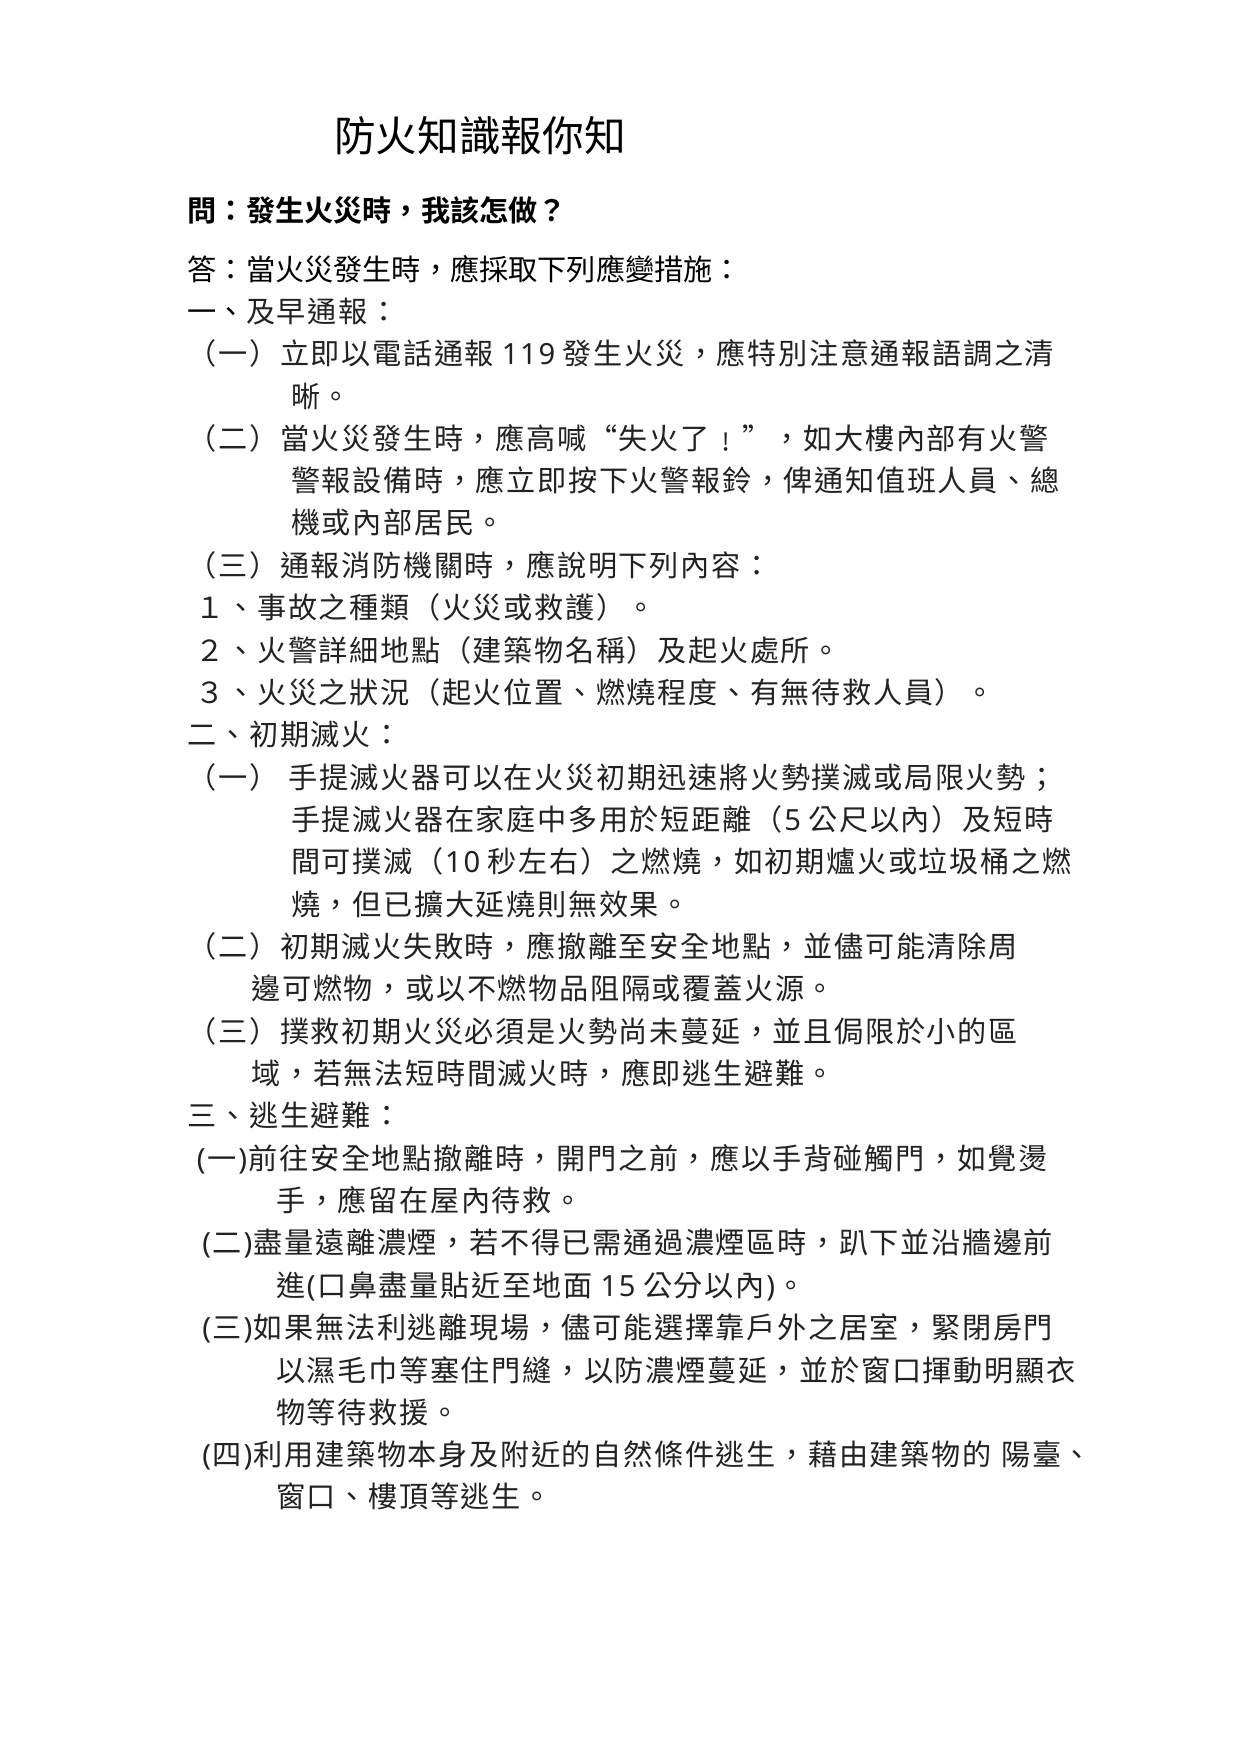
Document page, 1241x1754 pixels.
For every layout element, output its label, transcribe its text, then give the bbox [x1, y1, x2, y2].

text ２、火警詳細地點（建築物名稱）及起火處所。 [158, 627, 1078, 669]
text （二）當火災發生時，應高喊“失火了﹗”，如大樓內部有火警警報設備時，應立即按下火警報鈴，俾通知值班人員、總機或內部居民。 [187, 416, 1078, 542]
text 問：發生火災時，我該怎做？ [187, 171, 1078, 246]
text （一）立即以電話通報119發生火災，應特別注意通報語調之清晰。 [187, 331, 1078, 416]
text （一） 手提滅火器可以在火災初期迅速將火勢撲滅或局限火勢； 手提滅火器在家庭中多用於短距離（5公尺以內）及短時間可撲滅（10秒左右）之燃燒，如初期爐火或垃圾桶之燃燒，但已擴大延燒則無效果。 [187, 754, 1078, 923]
text (一)前往安全地點撤離時，開門之前，應以手背碰觸門，如覺燙手，應留在屋內待救。 [187, 1135, 1078, 1220]
text (三)如果無法利逃離現場，儘可能選擇靠戶外之居室，緊閉房門以濕毛巾等塞住門縫，以防濃煙蔓延，並於窗口揮動明顯衣物等待救援。 [202, 1305, 1078, 1432]
text 邊可燃物，或以不燃物品阻隔或覆蓋火源。 [196, 966, 1078, 1008]
text １、事故之種類（火災或救護）。 [158, 585, 1078, 627]
text 三、逃生避難： [187, 1093, 1078, 1135]
text （三）通報消防機關時，應說明下列內容： [187, 542, 1078, 585]
text 防火知識報你知 [187, 96, 1078, 171]
text 二、初期滅火： [187, 712, 1078, 754]
text 答：當火災發生時，應採取下列應變措施： [187, 246, 1078, 288]
text 一、及早通報： [187, 288, 1078, 331]
text （三）撲救初期火災必須是火勢尚未蔓延，並且侷限於小的區 [187, 1008, 1078, 1051]
text (二)盡量遠離濃煙，若不得已需通過濃煙區時，趴下並沿牆邊前進(口鼻盡量貼近至地面15公分以內)。 [202, 1220, 1078, 1305]
text （二）初期滅火失敗時，應撤離至安全地點，並儘可能清除周 [187, 923, 1078, 966]
text 域，若無法短時間滅火時，應即逃生避難。 [196, 1051, 1078, 1093]
text ３、火災之狀況（起火位置、燃燒程度、有無待救人員）。 [158, 669, 1078, 712]
text (四)利用建築物本身及附近的自然條件逃生，藉由建築物的 陽臺、窗口、樓頂等逃生。 [202, 1432, 1078, 1516]
